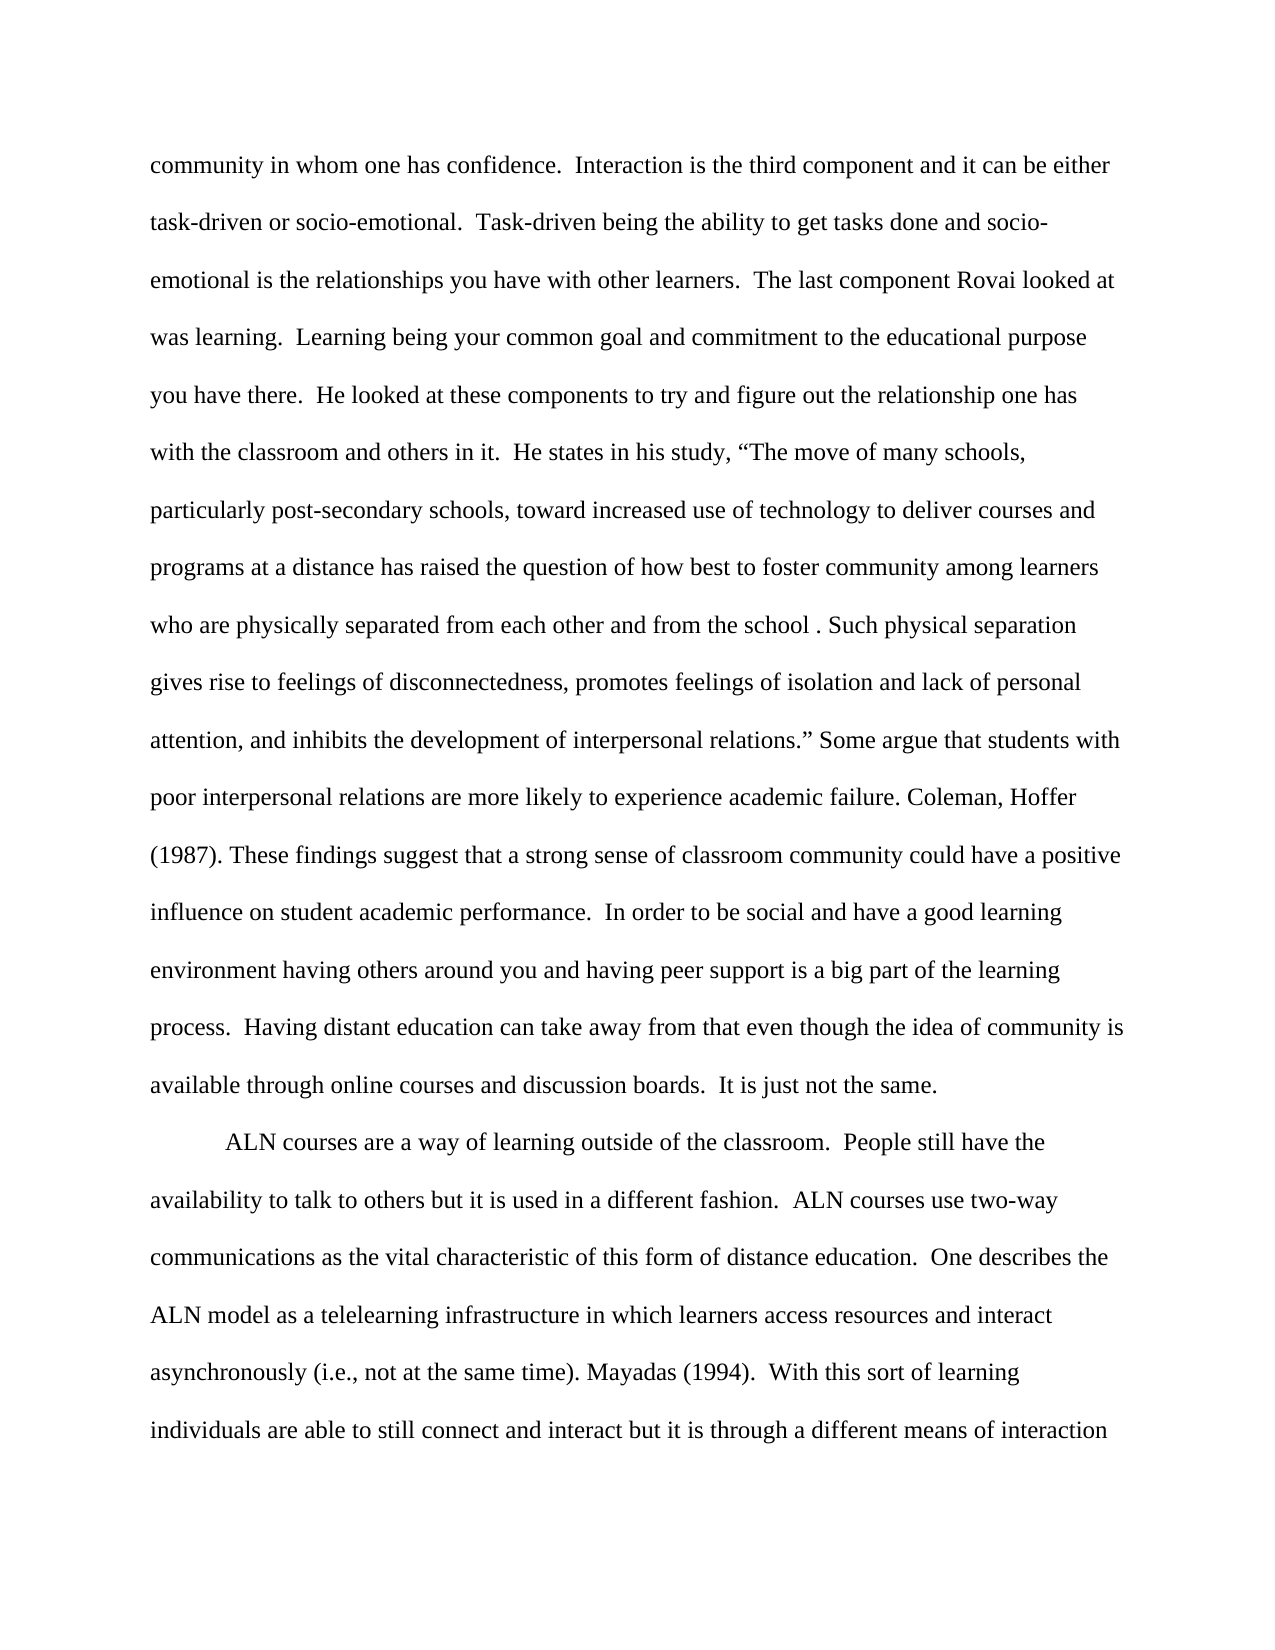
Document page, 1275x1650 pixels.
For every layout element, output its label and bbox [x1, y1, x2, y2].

text [150, 150, 1125, 1099]
text [150, 1127, 1125, 1444]
